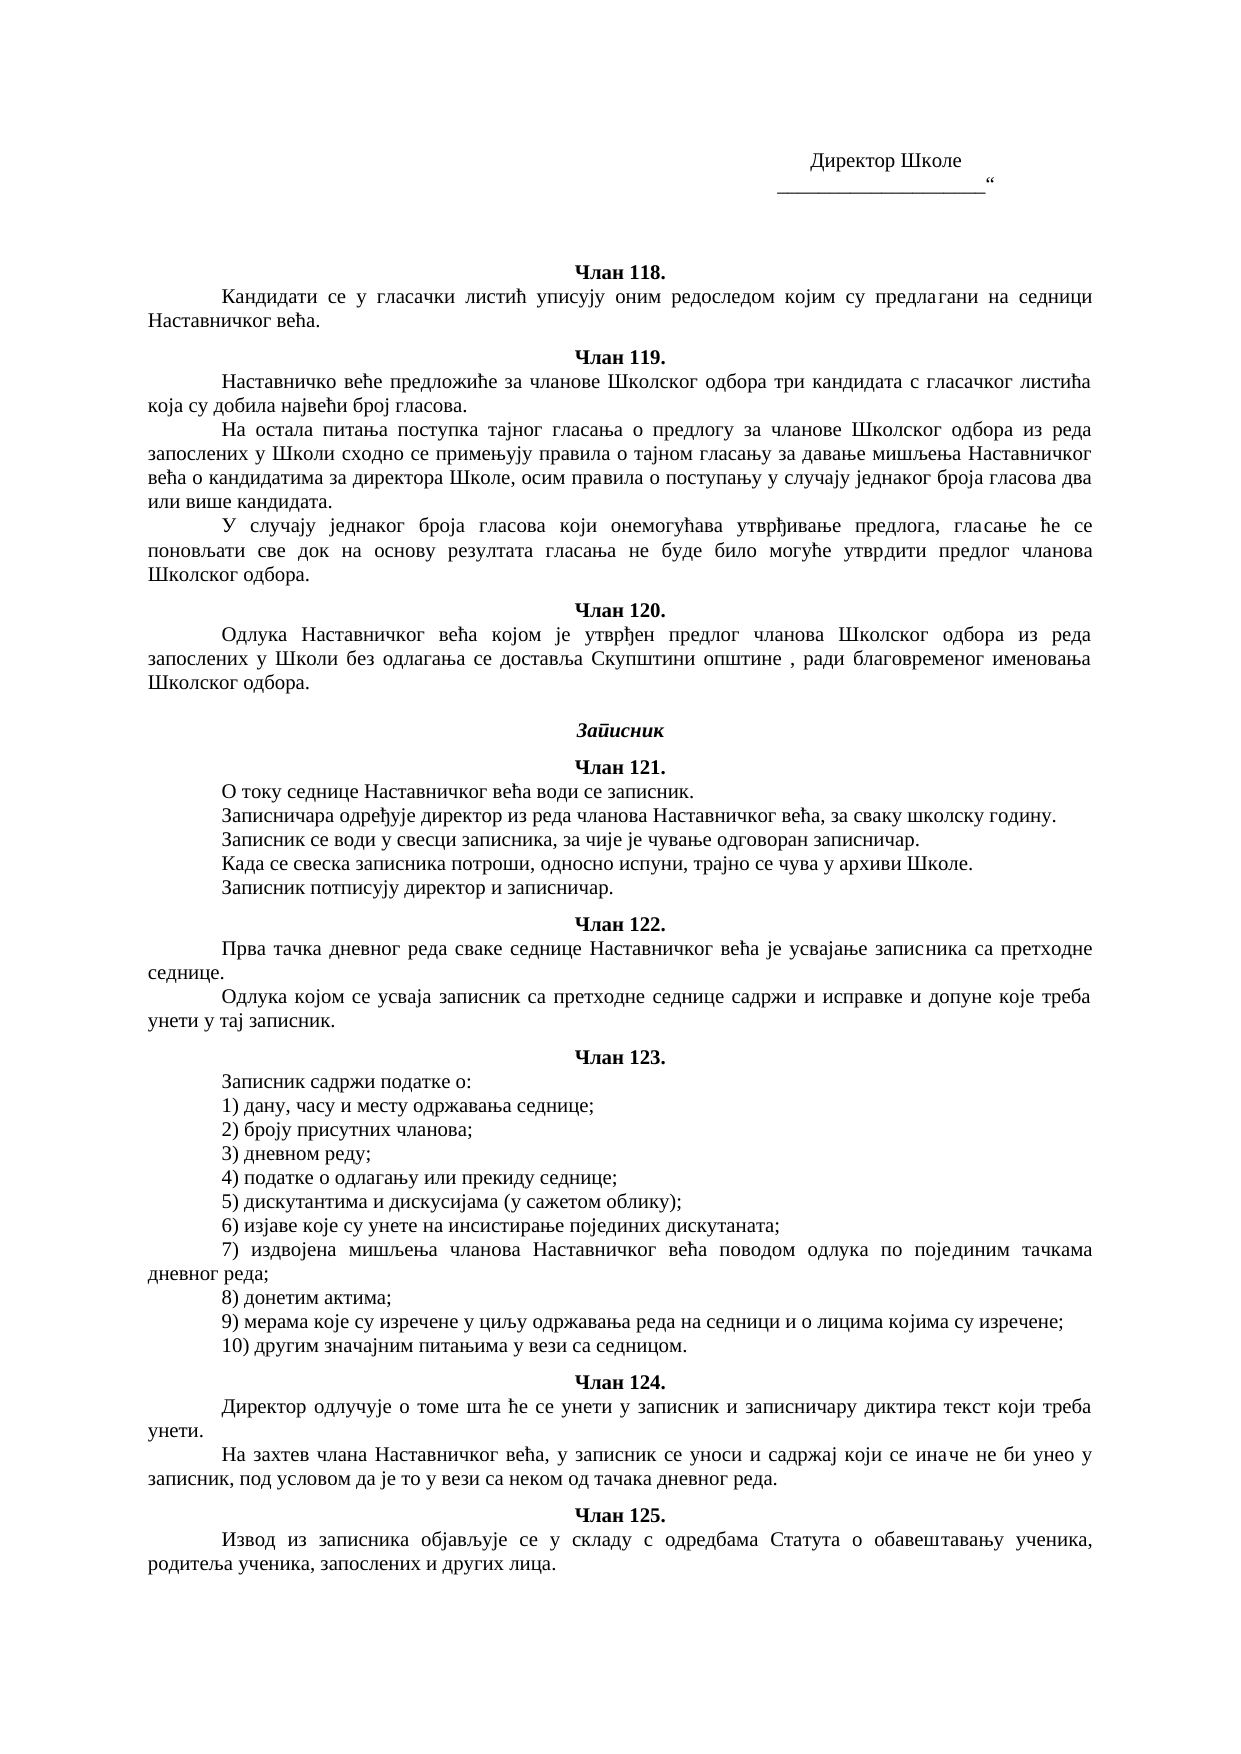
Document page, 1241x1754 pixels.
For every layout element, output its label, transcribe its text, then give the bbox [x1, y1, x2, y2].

text Директор Школе [679, 148, 1093, 172]
text Кандидати се у гласачки листић уписују оним редоследом којим су предлагани на седници Наставничког већа. [148, 284, 1093, 332]
text Члан 119. [148, 345, 1093, 369]
text На захтев члана Наставничког већа, у записник се уноси и садржај који се иначе не би унео у записник, под условом да је то у вези са неком од тачака дневног реда. [148, 1442, 1093, 1490]
text ____________________“ [679, 172, 1093, 196]
text 5) дискутантима и дискусијама (у сажетом облику); [148, 1189, 1093, 1213]
text Записник садржи податке о: [148, 1069, 1093, 1093]
text Директор одлучује о томе шта ће се унети у записник и записничару диктира текст који треба унети. [148, 1394, 1093, 1442]
text 7) издвојена мишљења чланова Наставничког већа поводом одлука по појединим тачкама дневног реда; [148, 1237, 1093, 1285]
text 10) другим значајним питањима у вези са седницом. [148, 1333, 1093, 1357]
text Члан 125. [148, 1503, 1093, 1527]
text Члан 124. [148, 1370, 1093, 1394]
text 9) мерама које су изречене у циљу одржавања реда на седници и о лицима којима су изречене; [148, 1309, 1093, 1333]
text 8) донетим актима; [148, 1285, 1093, 1309]
text Када се свеска записника потроши, односно испуни, трајно се чува у архиви Школе. [148, 851, 1093, 875]
text 1) дану, часу и месту одржавања седнице; [148, 1093, 1093, 1117]
text 2) броју присутних чланова; [148, 1117, 1093, 1141]
text Записник [148, 718, 1093, 742]
text 3) дневном реду; [148, 1141, 1093, 1165]
text Прва тачка дневног реда сваке седнице Наставничког већа је усвајање записника са претходне седнице. [148, 936, 1093, 984]
text Наставничко веће предложиће за чланове Школског одбора три кандидата с гласачког листића која су добила највећи број гласова. [148, 369, 1093, 417]
text Одлука којом се усваја записник са претходне седнице садржи и исправке и допуне које треба унети у тај записник. [148, 984, 1093, 1032]
text Члан 118. [148, 260, 1093, 284]
text 6) изјаве које су унете на инсистирање појединих дискутаната; [148, 1213, 1093, 1237]
text Члан 123. [148, 1045, 1093, 1069]
text Члан 122. [148, 912, 1093, 936]
text Записник потписују директор и записничар. [148, 875, 1093, 899]
text Одлука Наставничког већа којом је утврђен предлог чланова Школског одбора из реда запослених у Школи без одлагања се доставља Скупштини општине , ради благовременог именовања Школског одбора. [148, 622, 1093, 694]
text Записничара одређује директор из реда чланова Наставничког већа, за сваку школску годину. [148, 803, 1093, 827]
text О току седнице Наставничког већа води се записник. [148, 779, 1093, 803]
text Записник се води у свесци записника, за чије је чување одговоран записничар. [148, 827, 1093, 851]
text Члан 121. [148, 755, 1093, 779]
text Извод из записника објављује се у складу с одредбама Статута о обавештавању ученика, родитеља ученика, запослених и других лица. [148, 1527, 1093, 1575]
text Члан 120. [148, 598, 1093, 622]
text 4) податке о одлагању или прекиду седнице; [148, 1165, 1093, 1189]
text У случају једнаког броја гласова који онемогућава утврђивање предлога, гласање ће се поновљати све док на основу резултата гласања не буде било могуће утврдити предлог чланова Школског одбора. [148, 513, 1093, 586]
text На остала питања поступка тајног гласања о предлогу за чланове Школског одбора из реда запослених у Школи сходно се примењују правила о тајном гласању за давање мишљења Наставничког већа о кандидатима за директора Школе, осим правила о поступању у случају једнаког броја гласова два или више кандидата. [148, 417, 1093, 513]
